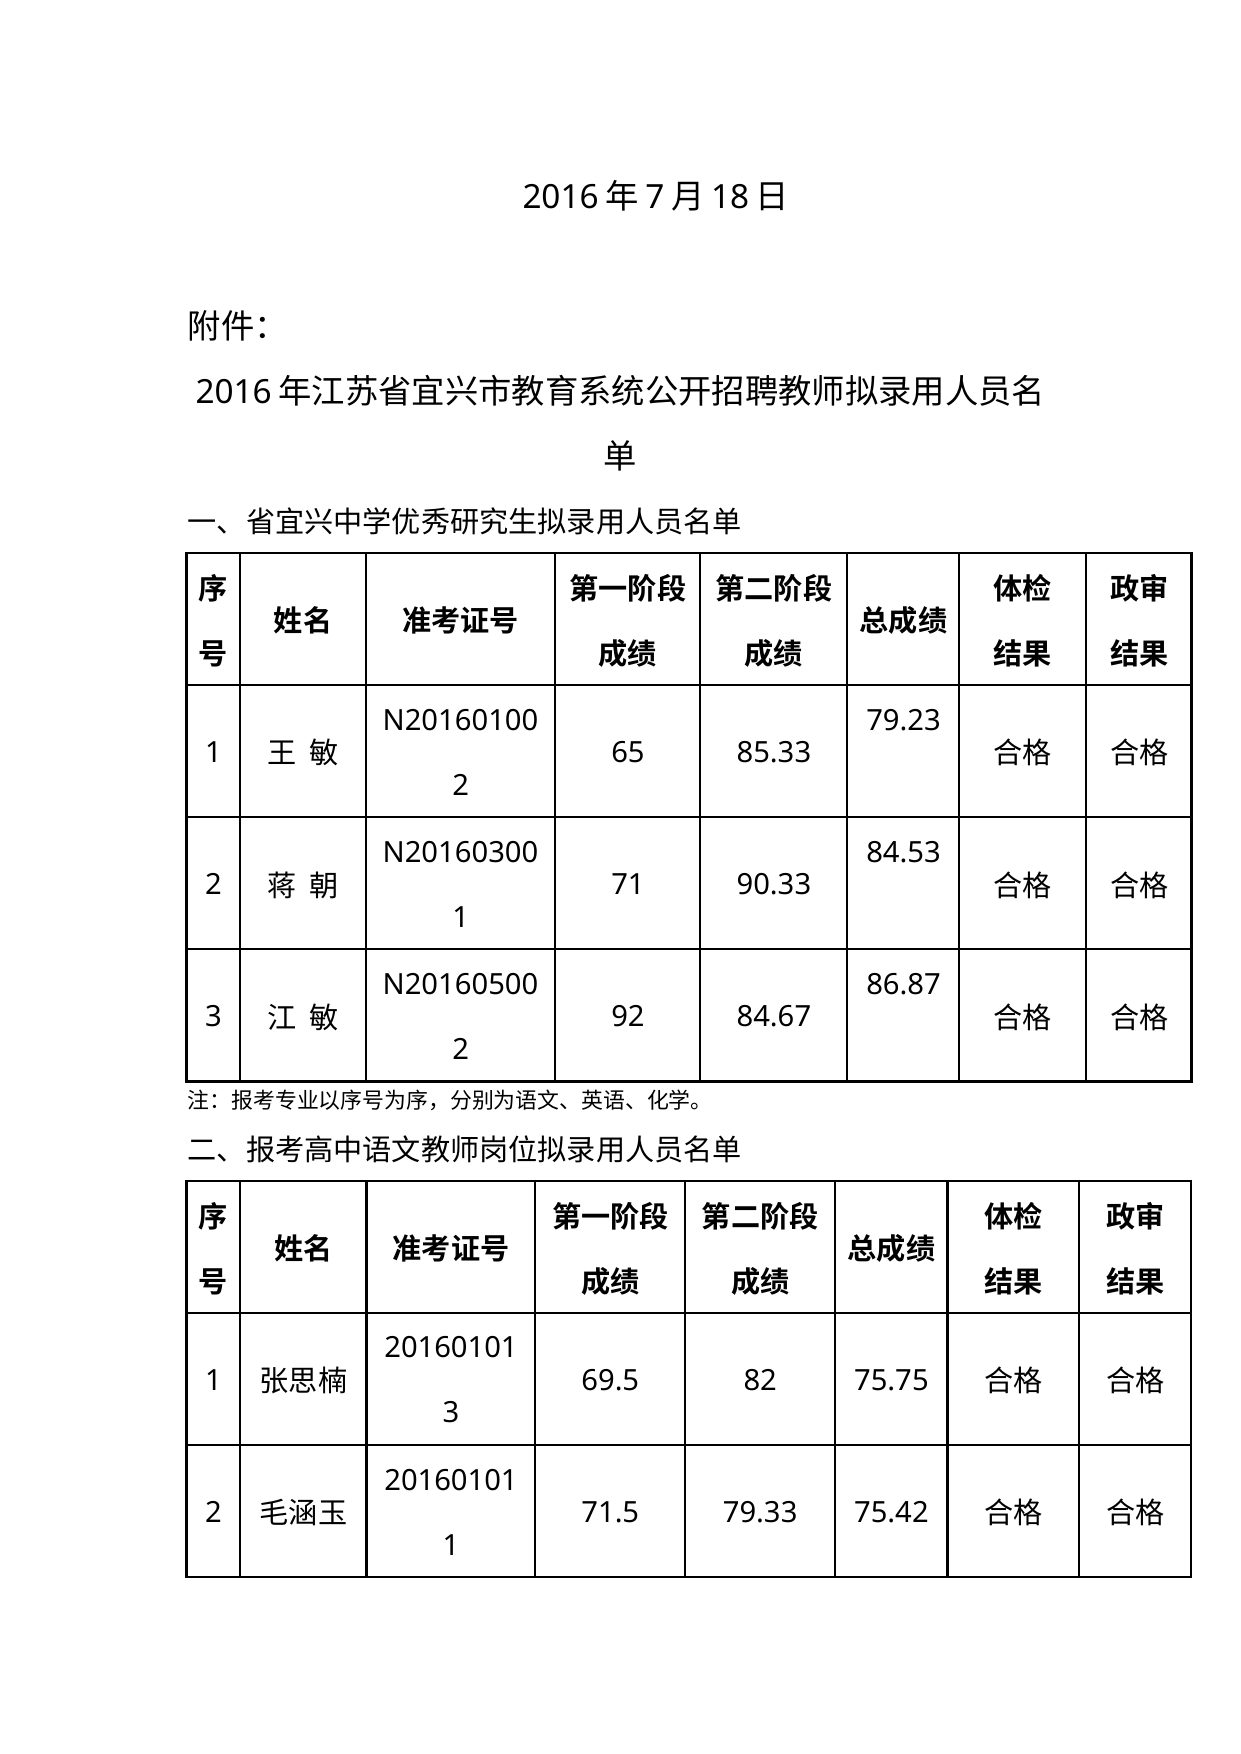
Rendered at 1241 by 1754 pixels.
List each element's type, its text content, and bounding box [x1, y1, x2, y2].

table_cell N201601002 [367, 686, 554, 816]
table_header 准考证号 [368, 1182, 534, 1312]
table_cell 蒋 朝 [241, 818, 365, 948]
table_cell 合格 [960, 818, 1085, 948]
text 注：报考专业以序号为序，分别为语文、英语、化学。 [187, 1083, 1053, 1115]
table_cell 合格 [1087, 818, 1190, 948]
table_header 序号 [188, 554, 239, 684]
table_cell 3 [188, 950, 239, 1080]
table_header 第二阶段 成绩 [701, 554, 846, 684]
table_cell 合格 [1080, 1446, 1190, 1576]
table_header 第一阶段 成绩 [556, 554, 699, 684]
table_cell 75.42 [836, 1446, 946, 1576]
table_cell 86.87 [848, 950, 958, 1080]
table_cell 92 [556, 950, 699, 1080]
table_cell 合格 [949, 1314, 1078, 1444]
table_cell 69.5 [536, 1314, 684, 1444]
table_header 政审 结果 [1087, 554, 1190, 684]
table_cell 90.33 [701, 818, 846, 948]
table_cell 合格 [1087, 950, 1190, 1080]
text 附件： [187, 292, 1053, 357]
table_cell 2 [188, 818, 239, 948]
text 2016年江苏省宜兴市教育系统公开招聘教师拟录用人员名单 [187, 357, 1053, 487]
table_header 第二阶段 成绩 [686, 1182, 834, 1312]
table_cell 合格 [949, 1446, 1078, 1576]
table_header 序号 [188, 1182, 239, 1312]
table_header 体检 结果 [960, 554, 1085, 684]
table_cell 王 敏 [241, 686, 365, 816]
text 2016年7月18日 [187, 162, 1053, 227]
table_cell 合格 [960, 950, 1085, 1080]
table_cell N201605002 [367, 950, 554, 1080]
table_header 总成绩 [848, 554, 958, 684]
table_cell 75.75 [836, 1314, 946, 1444]
table_cell 1 [188, 1314, 239, 1444]
table_cell 84.67 [701, 950, 846, 1080]
table_cell 毛涵玉 [241, 1446, 365, 1576]
table_cell 1 [188, 686, 239, 816]
table_cell 合格 [1087, 686, 1190, 816]
table_cell 201601011 [368, 1446, 534, 1576]
table_cell 张思楠 [241, 1314, 365, 1444]
table_cell 2 [188, 1446, 239, 1576]
table_cell 79.23 [848, 686, 958, 816]
table_header 第一阶段 成绩 [536, 1182, 684, 1312]
table_cell N201603001 [367, 818, 554, 948]
table_cell 合格 [960, 686, 1085, 816]
table_header 政审 结果 [1080, 1182, 1190, 1312]
table_header 体检 结果 [949, 1182, 1078, 1312]
table_cell 85.33 [701, 686, 846, 816]
table_cell 201601013 [368, 1314, 534, 1444]
table_cell 82 [686, 1314, 834, 1444]
table_cell 71 [556, 818, 699, 948]
table_header 姓名 [241, 554, 365, 684]
table_cell 江 敏 [241, 950, 365, 1080]
table_cell 84.53 [848, 818, 958, 948]
table_cell 71.5 [536, 1446, 684, 1576]
table_header 总成绩 [836, 1182, 946, 1312]
table_header 姓名 [241, 1182, 365, 1312]
table_header 准考证号 [367, 554, 554, 684]
table_cell 79.33 [686, 1446, 834, 1576]
text 二、报考高中语文教师岗位拟录用人员名单 [187, 1115, 1053, 1180]
text 一、省宜兴中学优秀研究生拟录用人员名单 [187, 487, 1053, 552]
table_cell 65 [556, 686, 699, 816]
table_cell 合格 [1080, 1314, 1190, 1444]
